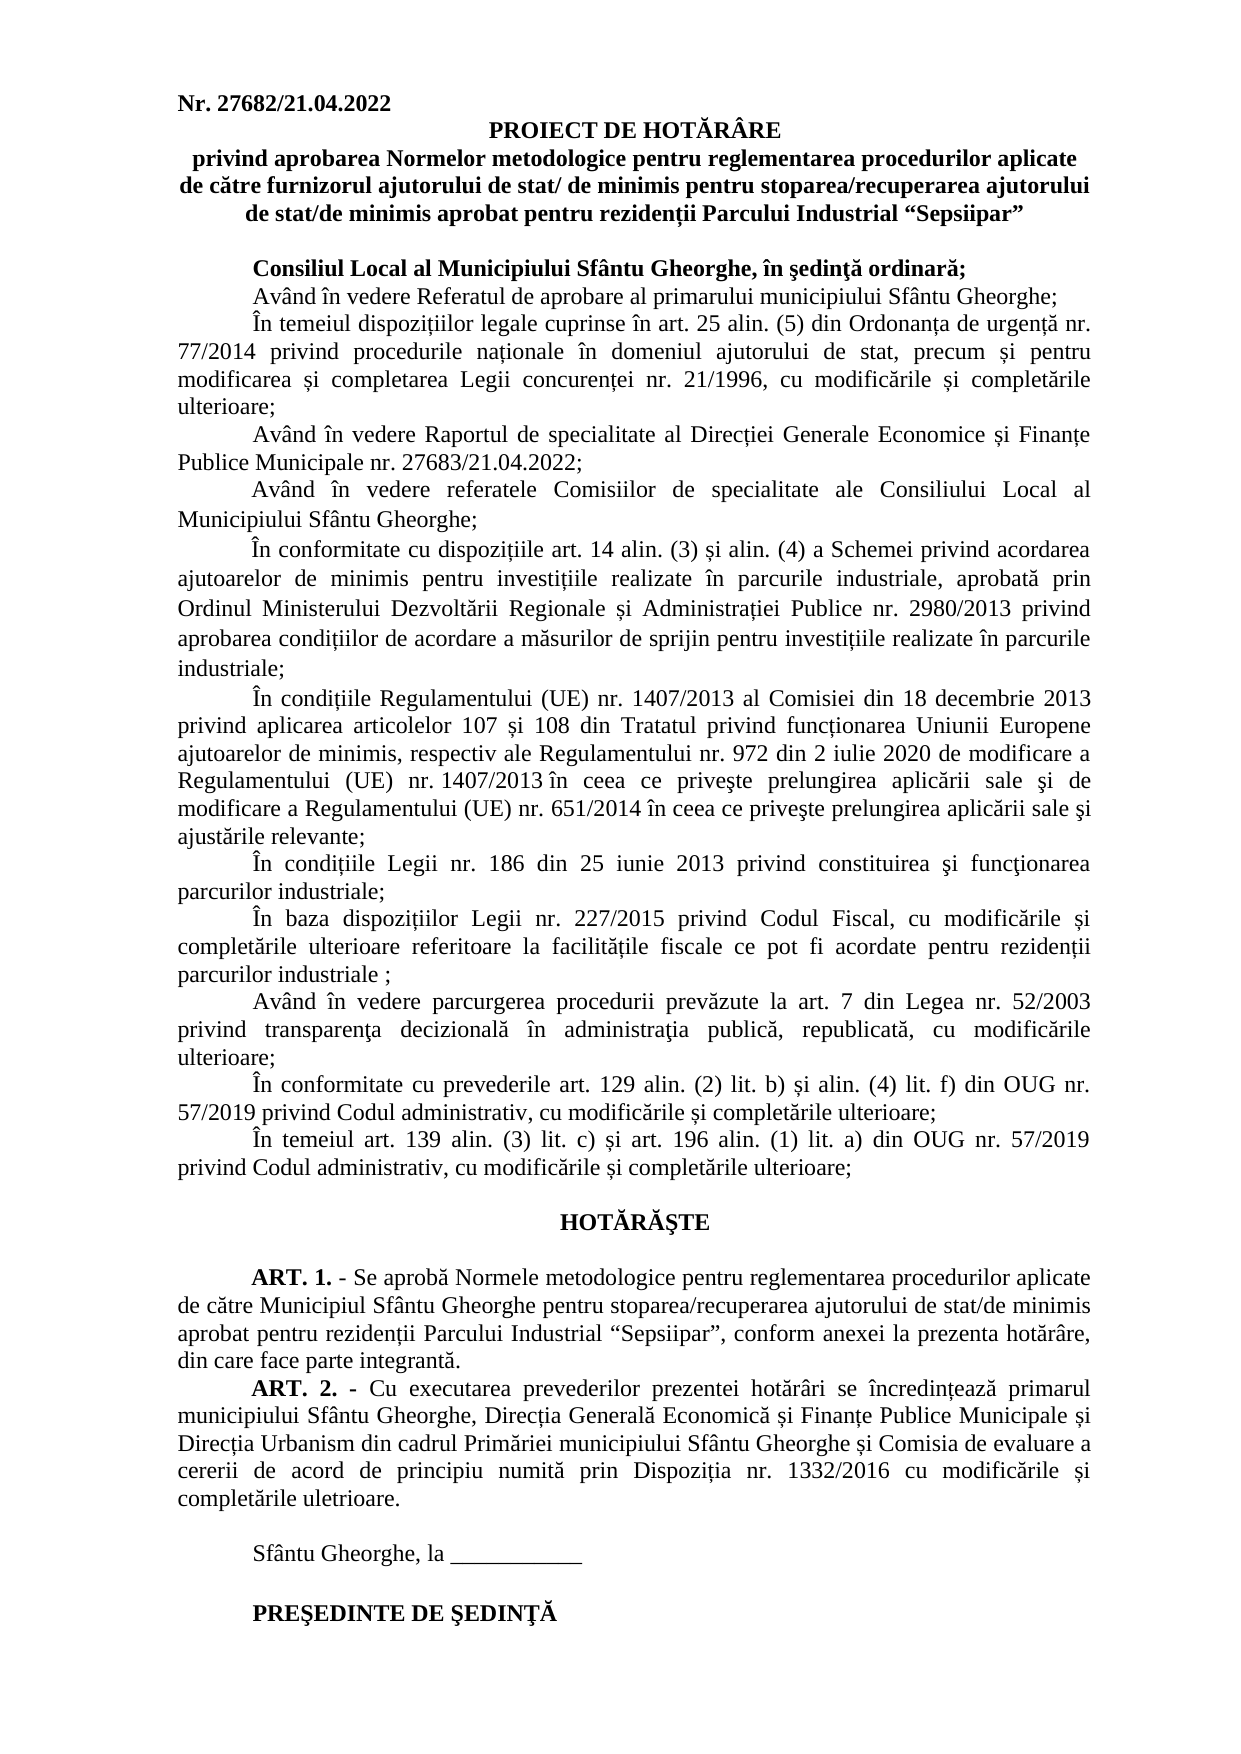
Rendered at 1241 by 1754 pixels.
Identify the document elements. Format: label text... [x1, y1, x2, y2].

text În condițiile Regulamentului (UE) nr. 1407/2013 al Comisiei din 18 decembrie 2013 privind aplicarea articolelor 107 și 108 din Tratatul privind funcționarea Uniunii Europene ajutoarelor de minimis, respectiv ale Regulamentului nr. 972 din 2 iulie 2020 de modificare a Regulamentului (UE) nr. 1407/2013 în ceea ce priveşte prelungirea aplicării sale şi de modificare a Regulamentului (UE) nr. 651/2014 în ceea ce priveşte prelungirea aplicării sale şi ajustările relevante; [177, 684, 1092, 849]
text ART. 1. - Se aprobă Normele metodologice pentru reglementarea procedurilor aplicate de către Municipiul Sfântu Gheorghe pentru stoparea/recuperarea ajutorului de stat/de minimis aprobat pentru rezidenții Parcului Industrial “Sepsiipar”, conform anexei la prezenta hotărâre, din care face parte integrantă. [177, 1263, 1092, 1374]
text PREŞEDINTE DE ŞEDINŢĂ [177, 1599, 1092, 1627]
text Având în vedere referatele Comisiilor de specialitate ale Consiliului Local al Municipiului Sfântu Gheorghe; [177, 475, 1092, 532]
text În condițiile Legii nr. 186 din 25 iunie 2013 privind constituirea şi funcţionarea parcurilor industriale; [177, 849, 1092, 904]
text PROIECT DE HOTĂRÂRE [177, 116, 1092, 144]
text În conformitate cu dispozițiile art. 14 alin. (3) și alin. (4) a Schemei privind acordarea ajutoarelor de minimis pentru investițiile realizate în parcurile industriale, aprobată prin Ordinul Ministerului Dezvoltării Regionale și Administrației Publice nr. 2980/2013 privind aprobarea condițiilor de acordare a măsurilor de sprijin pentru investițiile realizate în parcurile industriale; [177, 535, 1092, 681]
text HOTĂRĂŞTE [177, 1208, 1092, 1236]
text ART. 2. - Cu executarea prevederilor prezentei hotărâri se încredințează primarul municipiului Sfântu Gheorghe, Direcția Generală Economică și Finanțe Publice Municipale și Direcția Urbanism din cadrul Primăriei municipiului Sfântu Gheorghe și Comisia de evaluare a cererii de acord de principiu numită prin Dispoziția nr. 1332/2016 cu modificările și completările uletrioare. [177, 1374, 1092, 1512]
text Având în vedere parcurgerea procedurii prevăzute la art. 7 din Legea nr. 52/2003 privind transparenţa decizională în administraţia publică, republicată, cu modificările ulterioare; [177, 987, 1092, 1070]
text Sfântu Gheorghe, la ___________ [177, 1539, 1092, 1567]
text În conformitate cu prevederile art. 129 alin. (2) lit. b) și alin. (4) lit. f) din OUG nr. 57/2019 privind Codul administrativ, cu modificările și completările ulterioare; [177, 1070, 1092, 1125]
text Consiliul Local al Municipiului Sfântu Gheorghe, în şedinţă ordinară; [177, 254, 1092, 282]
text Având în vedere Raportul de specialitate al Direcției Generale Economice și Finanțe Publice Municipale nr. 27683/21.04.2022; [177, 420, 1092, 475]
text În temeiul art. 139 alin. (3) lit. c) și art. 196 alin. (1) lit. a) din OUG nr. 57/2019 privind Codul administrativ, cu modificările și completările ulterioare; [177, 1125, 1092, 1181]
text privind aprobarea Normelor metodologice pentru reglementarea procedurilor aplicate de către furnizorul ajutorului de stat/ de minimis pentru stoparea/recuperarea ajutorului de stat/de minimis aprobat pentru rezidenții Parcului Industrial “Sepsiipar” [177, 144, 1092, 227]
text Nr. 27682/21.04.2022 [177, 89, 1092, 116]
text Având în vedere Referatul de aprobare al primarului municipiului Sfântu Gheorghe; [177, 282, 1092, 309]
text În baza dispozițiilor Legii nr. 227/2015 privind Codul Fiscal, cu modificările și completările ulterioare referitoare la facilitățile fiscale ce pot fi acordate pentru rezidenții parcurilor industriale ; [177, 904, 1092, 987]
text În temeiul dispozițiilor legale cuprinse în art. 25 alin. (5) din Ordonanța de urgență nr. 77/2014 privind procedurile naționale în domeniul ajutorului de stat, precum și pentru modificarea și completarea Legii concurenței nr. 21/1996, cu modificările și completările ulterioare; [177, 309, 1092, 420]
